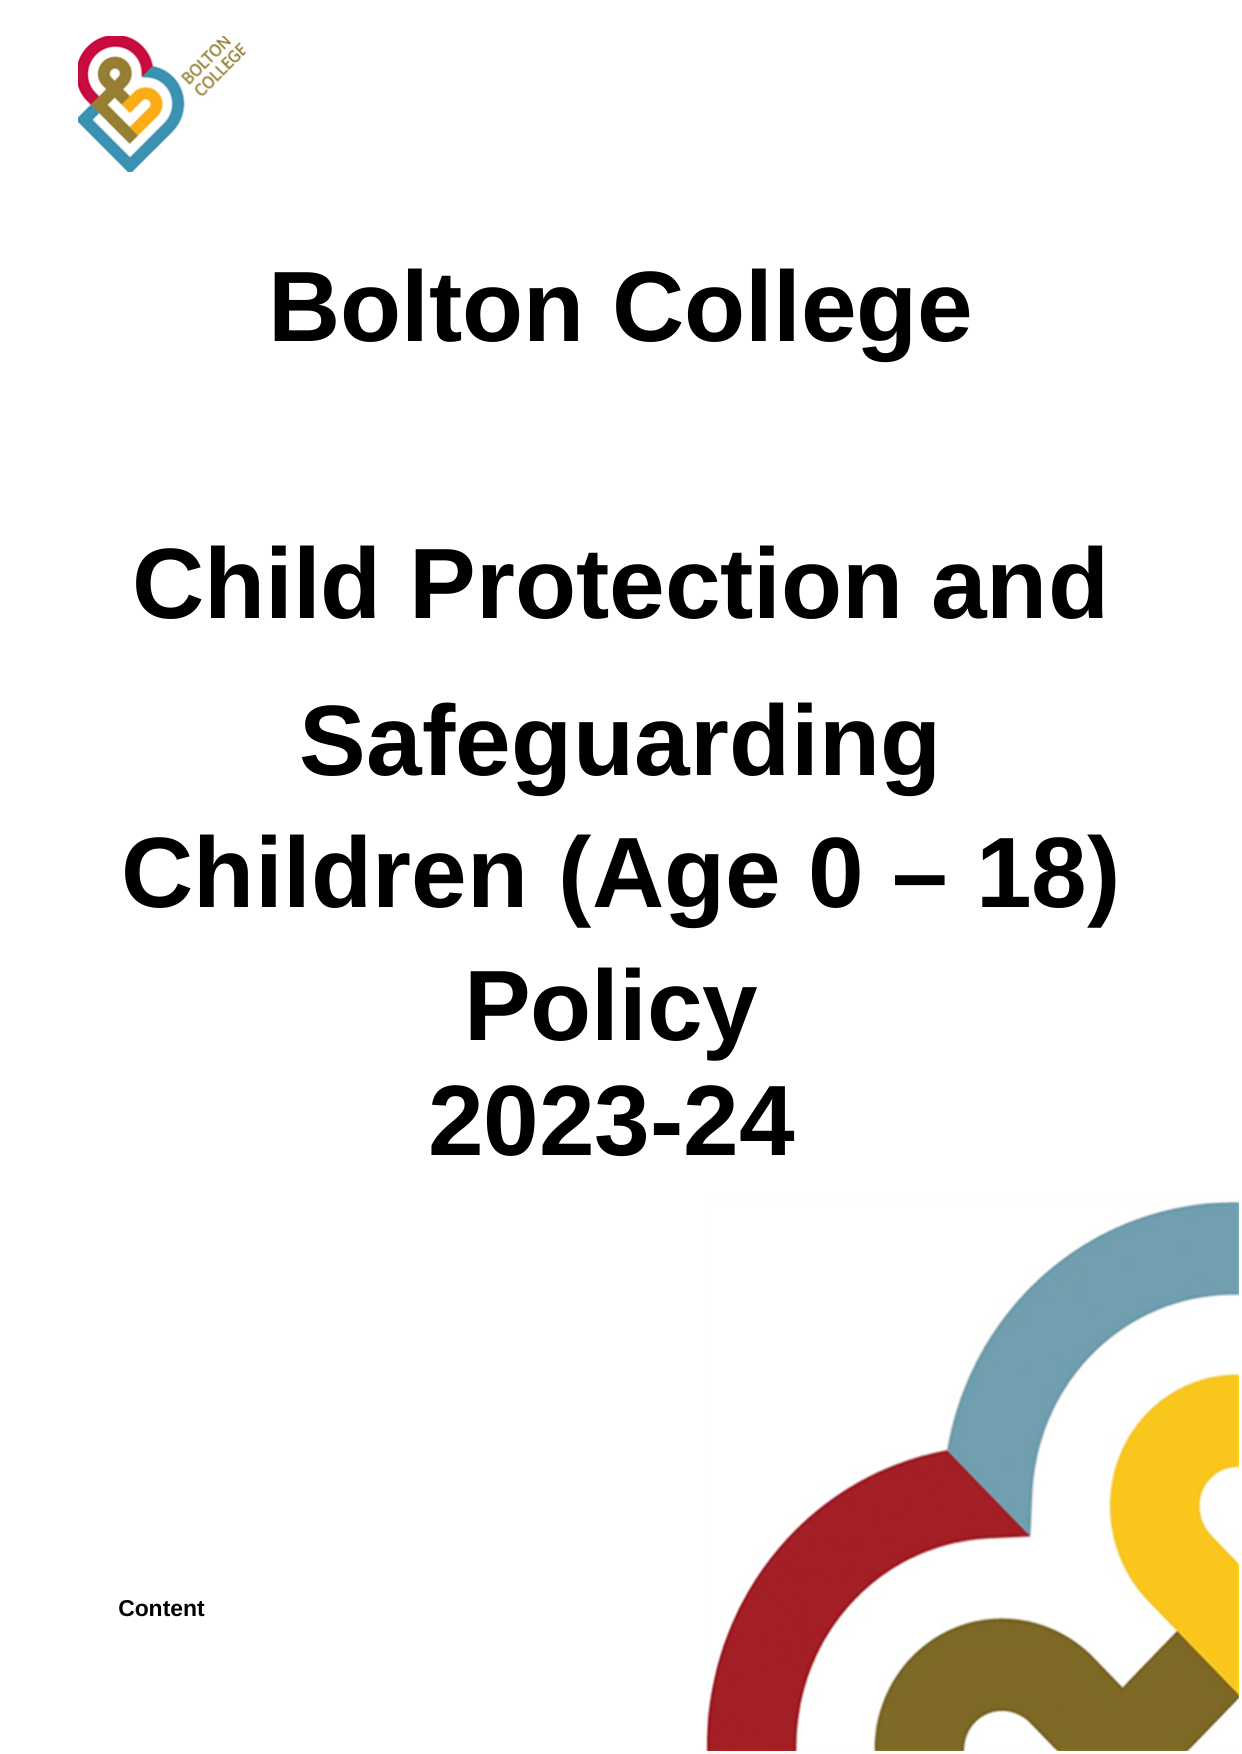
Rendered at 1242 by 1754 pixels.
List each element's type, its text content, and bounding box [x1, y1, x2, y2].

text Child Protection and [118, 525, 1123, 640]
text Policy [118, 946, 1104, 1061]
picture [703, 1198, 1239, 1752]
text 2023-24 [118, 1061, 1104, 1176]
text Bolton College [118, 248, 1123, 363]
picture [76, 36, 245, 171]
subtitle Safeguarding Children (Age 0 – 18) [118, 682, 1123, 929]
